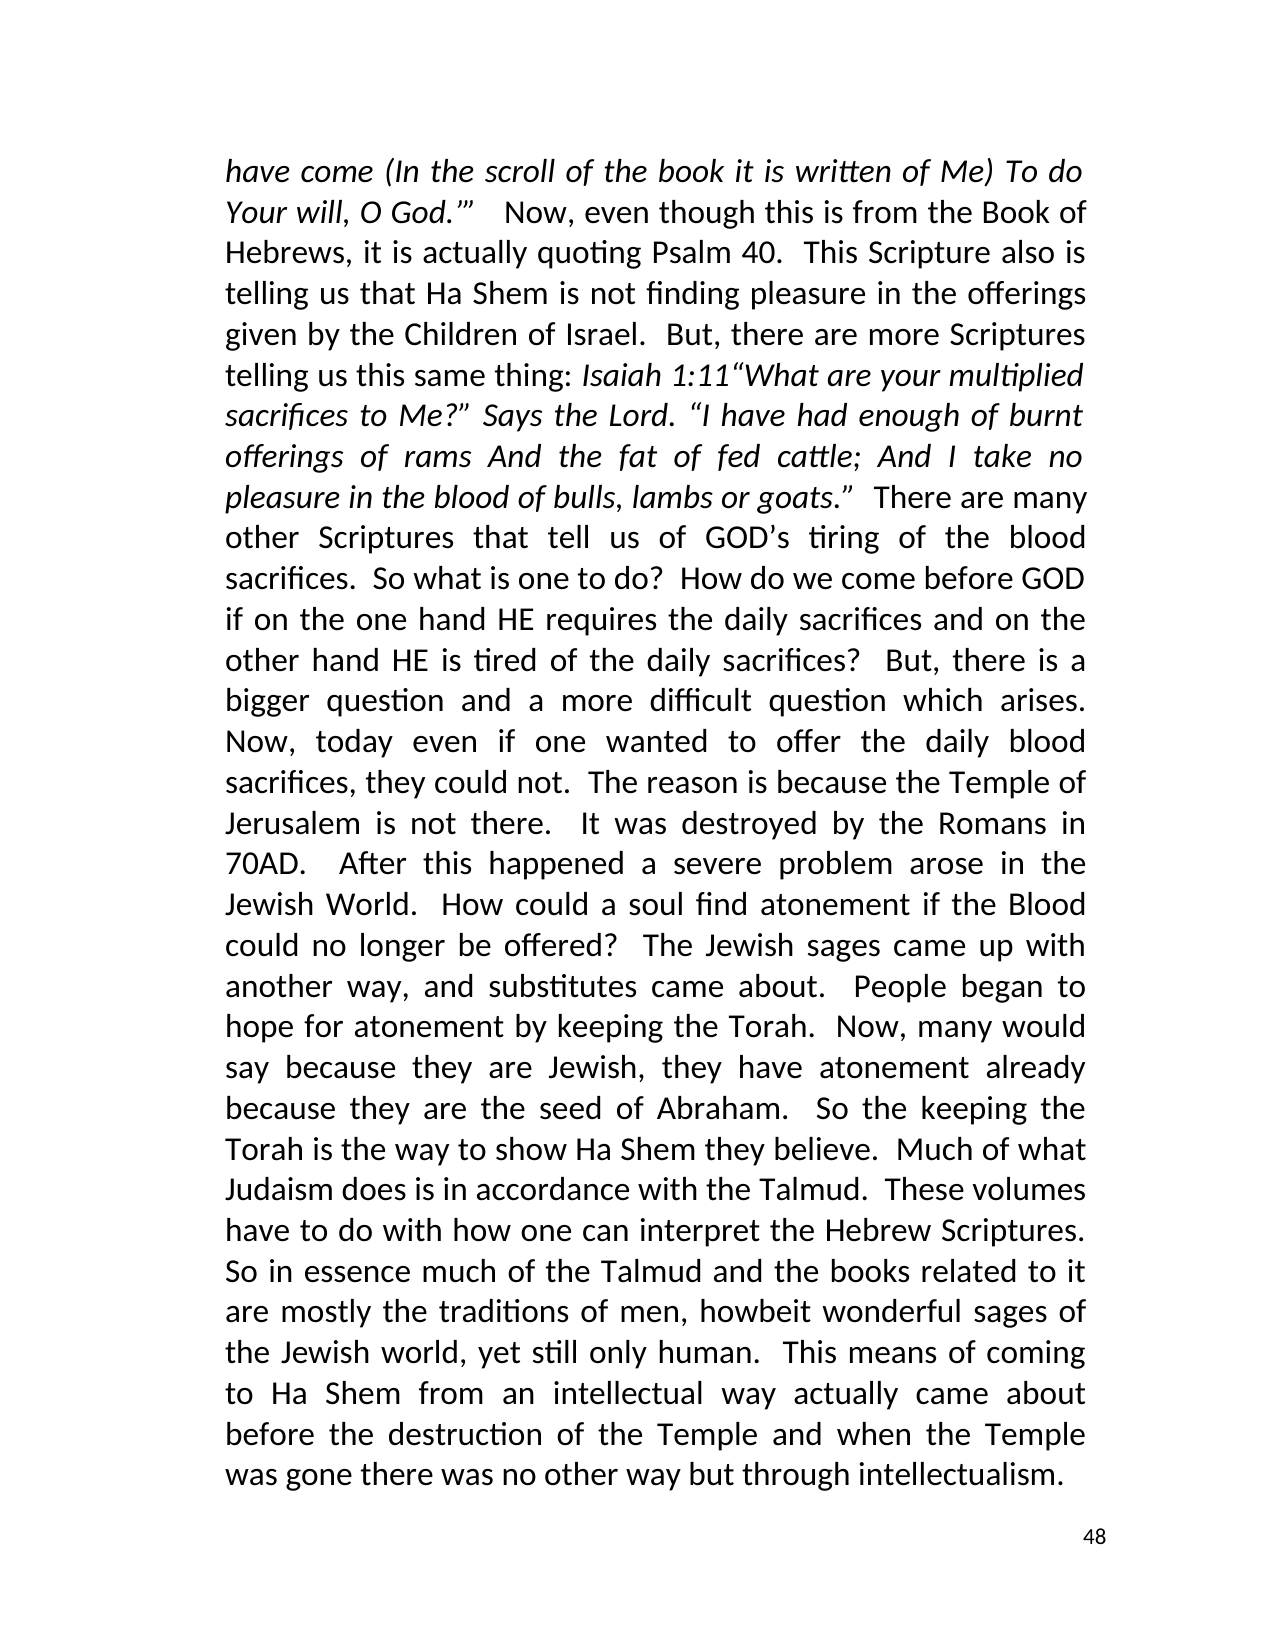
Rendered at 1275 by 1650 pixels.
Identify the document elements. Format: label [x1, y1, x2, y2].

text [225, 150, 1087, 1494]
